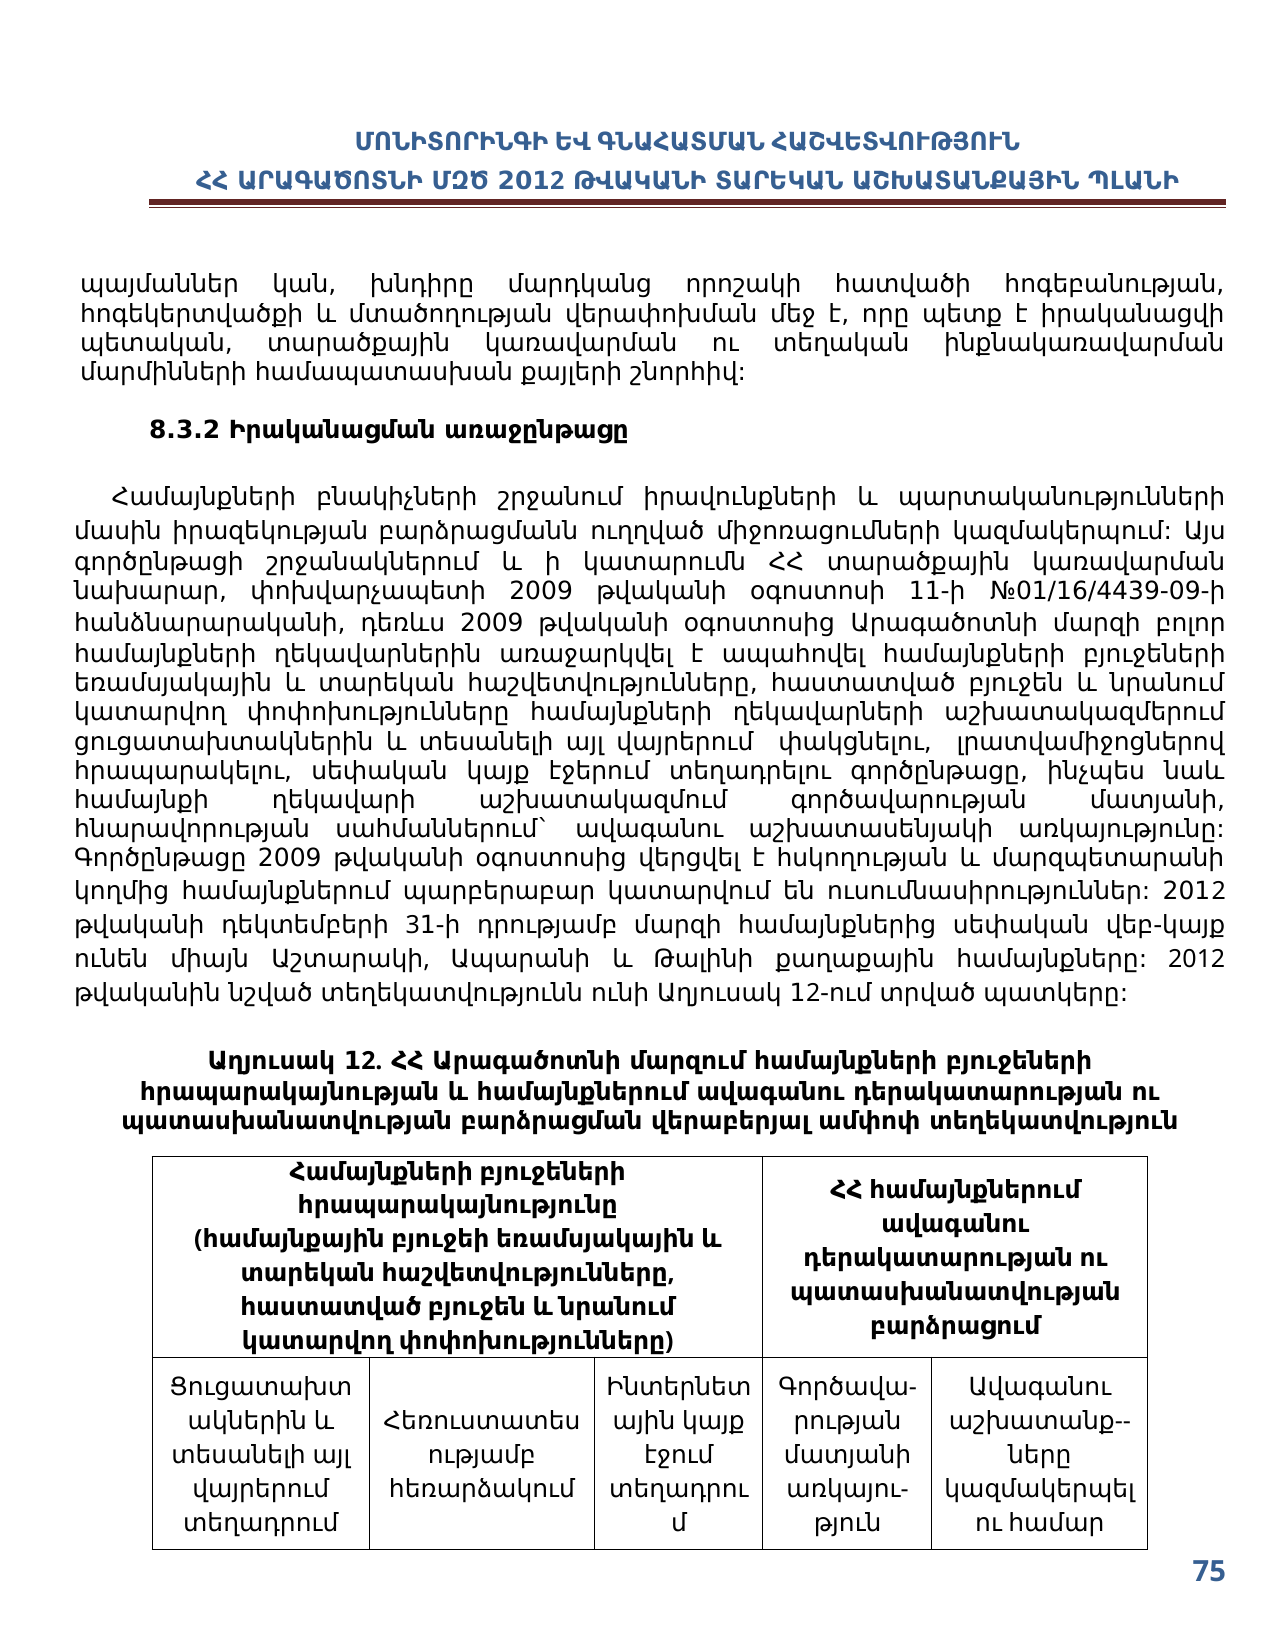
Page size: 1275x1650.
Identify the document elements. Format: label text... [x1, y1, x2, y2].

table_header Համայնքների բյուջեների հրապարակայնությունը (համայնքային բյուջեի եռամսյակային և տարեկան հաշվետվությունները, հաստատված բյուջեն և նրանում կատարվող փոփոխությունները) [153, 1157, 762, 1357]
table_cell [595, 1358, 762, 1549]
text Համայնքների բնակիչների շրջանում իրավունքների և պարտականությունների մասին իրազեկության բարձրացմանն ուղղված միջոռացումների կազմակերպում: Այս գործընթացի շրջանակներում և ի կատարումն ՀՀ տարածքային կառավարման նախարար, փոխվարչապետի 2009 թվականի օգոստոսի 11-ի №01/16/4439-09-ի հանձնարարականի, դեռևս 2009 թվականի օգոստոսից Արագածոտնի մարզի բոլոր համայնքների ղեկավարներին առաջարկվել է ապահովել համայնքների բյուջեների եռամսյակային և տարեկան հաշվետվությունները, հաստատված բյուջեն և նրանում կատարվող փոփոխությունները համայնքների ղեկավարների աշխատակազմերում ցուցատախտակներին և տեսանելի այլ վայրերում փակցնելու, լրատվամիջոցներով հրապարակելու, սեփական կայք էջերում տեղադրելու գործընթացը, ինչպես նաև համայնքի ղեկավարի աշխատակազմում գործավարության մատյանի, հնարավորության սահմաններում` ավագանու աշխատասենյակի առկայությունը: Գործընթացը 2009 թվականի օգոստոսից վերցվել է հսկողության և մարզպետարանի կողմից համայնքներում պարբերաբար կատարվում են ուսումնասիրություններ: 2012 թվականի դեկտեմբերի 31-ի դրությամբ մարզի համայնքներից սեփական վեբ-կայք ունեն միայն Աշտարակի, Ապարանի և Թալինի քաղաքային համայնքները: 2012 թվականին նշված տեղեկատվությունն ունի Աղյուսակ 12-ում տրված պատկերը: [74, 479, 1226, 1009]
table_header ՀՀ համայնքներում ավագանու դերակատարության ու պատասխանատվության բարձրացում [763, 1157, 1147, 1357]
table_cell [763, 1358, 931, 1549]
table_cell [370, 1358, 594, 1549]
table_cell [153, 1358, 369, 1549]
list 8.3.2 Իրականացման առաջընթացը [149, 415, 1226, 444]
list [80, 269, 1226, 386]
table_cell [932, 1358, 1147, 1549]
text Աղյուսակ 12. ՀՀ Արագածոտնի մարզում համայնքների բյուջեների հրապարակայնության և համայնքներում ավագանու դերակատարության ու պատասխանատվության բարձրացման վերաբերյալ ամփոփ տեղեկատվություն [74, 1043, 1226, 1135]
